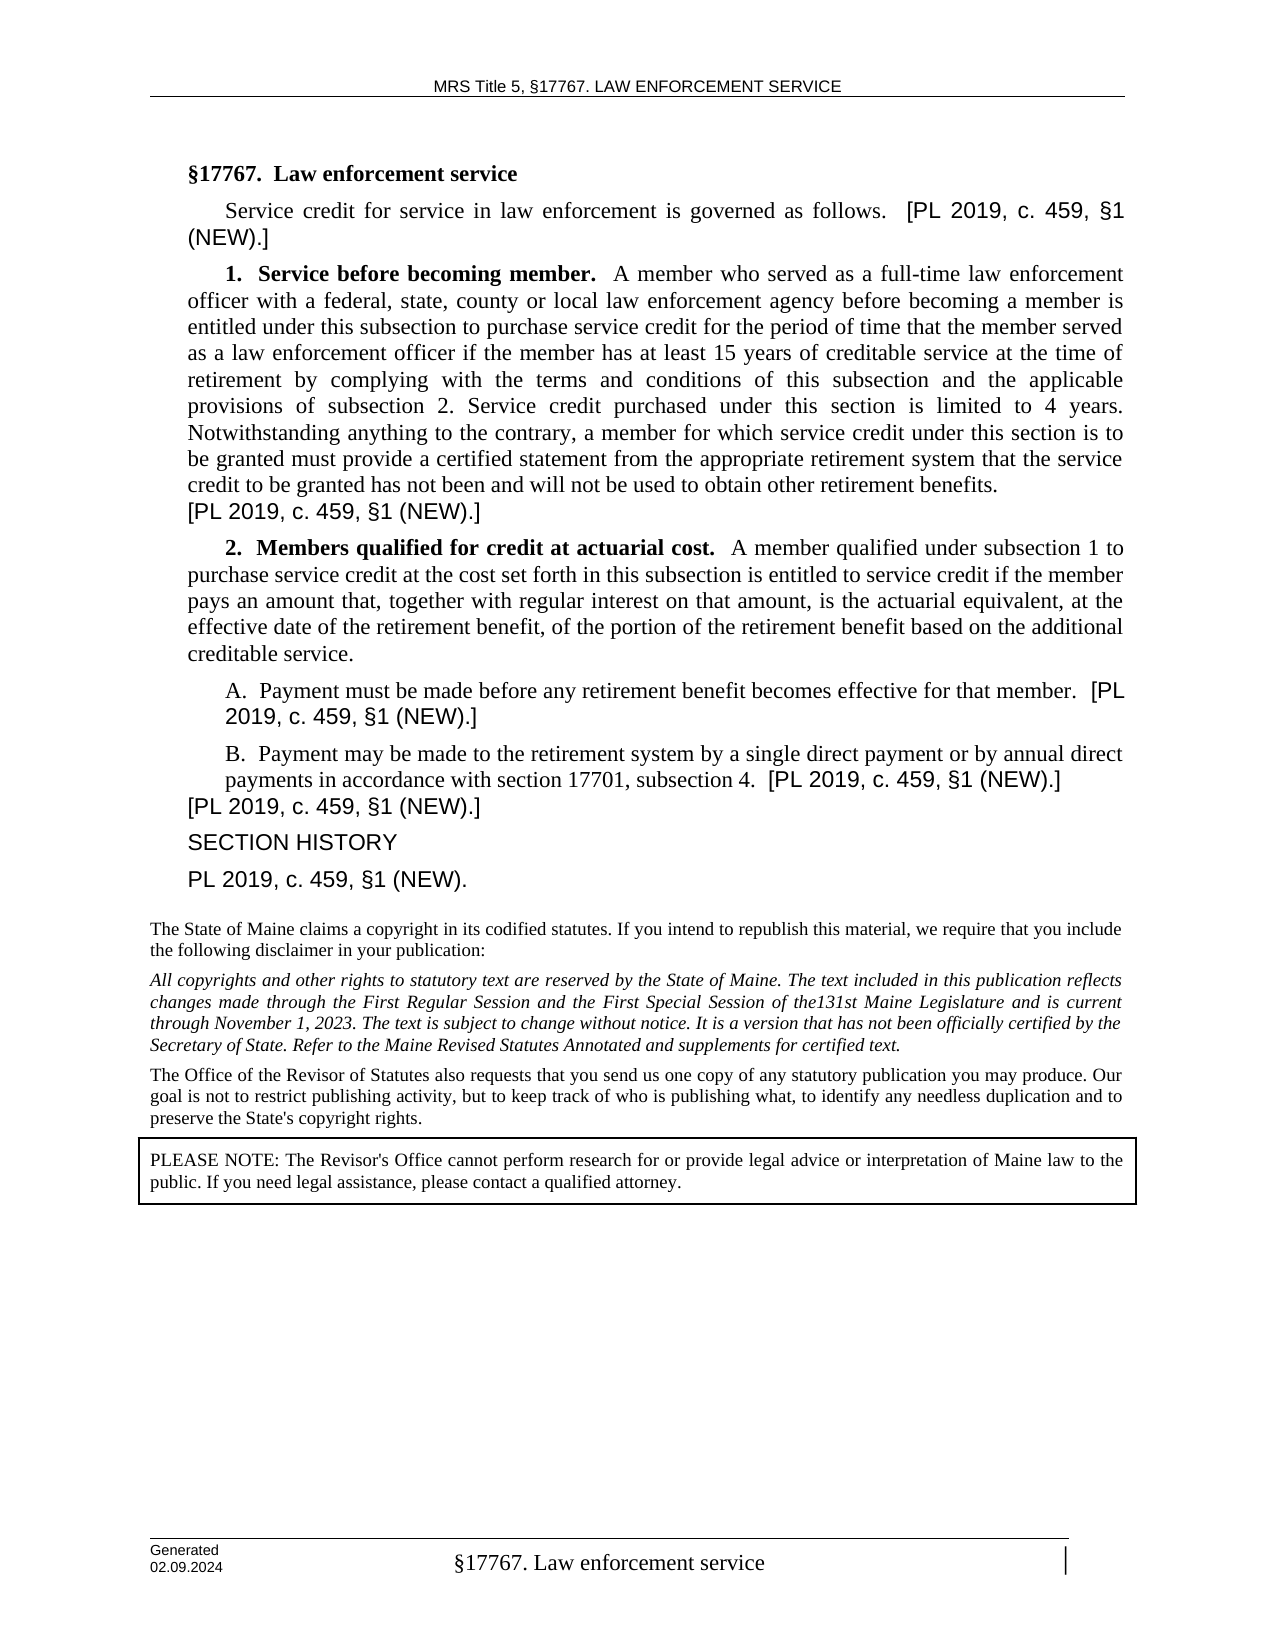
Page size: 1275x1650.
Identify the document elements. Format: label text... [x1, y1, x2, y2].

text [PL 2019, c. 459, §1 (NEW).] [187, 793, 1125, 819]
text §17767. Law enforcement service [187, 160, 1125, 187]
text A. Payment must be made before any retirement benefit becomes effective for that member. [PL 2019, c. 459, §1 (NEW).] [225, 677, 1125, 729]
text B. Payment may be made to the retirement system by a single direct payment or by annual direct payments in accordance with section 17701, subsection 4. [PL 2019, c. 459, §1 (NEW).] [225, 740, 1125, 793]
text All copyrights and other rights to statutory text are reserved by the State of Maine. The text included in this publication reflects changes made through the First Regular Session and the First Special Session of the131st Maine Legislature and is current through November 1, 2023 . The text is subject to change without notice. It is a version that has not been officially certified by the Secretary of State. Refer to the Maine Revised Statutes Annotated and supplements for certified text. [150, 969, 1125, 1055]
text PLEASE NOTE: The Revisor's Office cannot perform research for or provide legal advice or interpretation of Maine law to the public. If you need legal assistance, please contact a qualified attorney. [140, 1139, 1135, 1203]
text 1. Service before becoming member. A member who served as a full-time law enforcement officer with a federal, state, county or local law enforcement agency before becoming a member is entitled under this subsection to purchase service credit for the period of time that the member served as a law enforcement officer if the member has at least 15 years of creditable service at the time of retirement by complying with the terms and conditions of this subsection and the applicable provisions of subsection 2. Service credit purchased under this section is limited to 4 years. Notwithstanding anything to the contrary, a member for which service credit under this section is to be granted must provide a certified statement from the appropriate retirement system that the service credit to be granted has not been and will not be used to obtain other retirement benefits. [187, 260, 1125, 498]
text SECTION HISTORY [187, 829, 1125, 856]
text [PL 2019, c. 459, §1 (NEW).] [187, 498, 1125, 524]
text PL 2019, c. 459, §1 (NEW). [187, 866, 1125, 892]
text Service credit for service in law enforcement is governed as follows. [PL 2019, c. 459, §1 (NEW).] [187, 197, 1125, 250]
text 2. Members qualified for credit at actuarial cost. A member qualified under subsection 1 to purchase service credit at the cost set forth in this subsection is entitled to service credit if the member pays an amount that, together with regular interest on that amount, is the actuarial equivalent, at the effective date of the retirement benefit, of the portion of the retirement benefit based on the additional creditable service. [187, 534, 1125, 666]
text The State of Maine claims a copyright in its codified statutes. If you intend to republish this material, we require that you include the following disclaimer in your publication: [150, 917, 1125, 961]
text The Office of the Revisor of Statutes also requests that you send us one copy of any statutory publication you may produce. Our goal is not to restrict publishing activity, but to keep track of who is publishing what, to identify any needless duplication and to preserve the State's copyright rights. [150, 1063, 1125, 1128]
